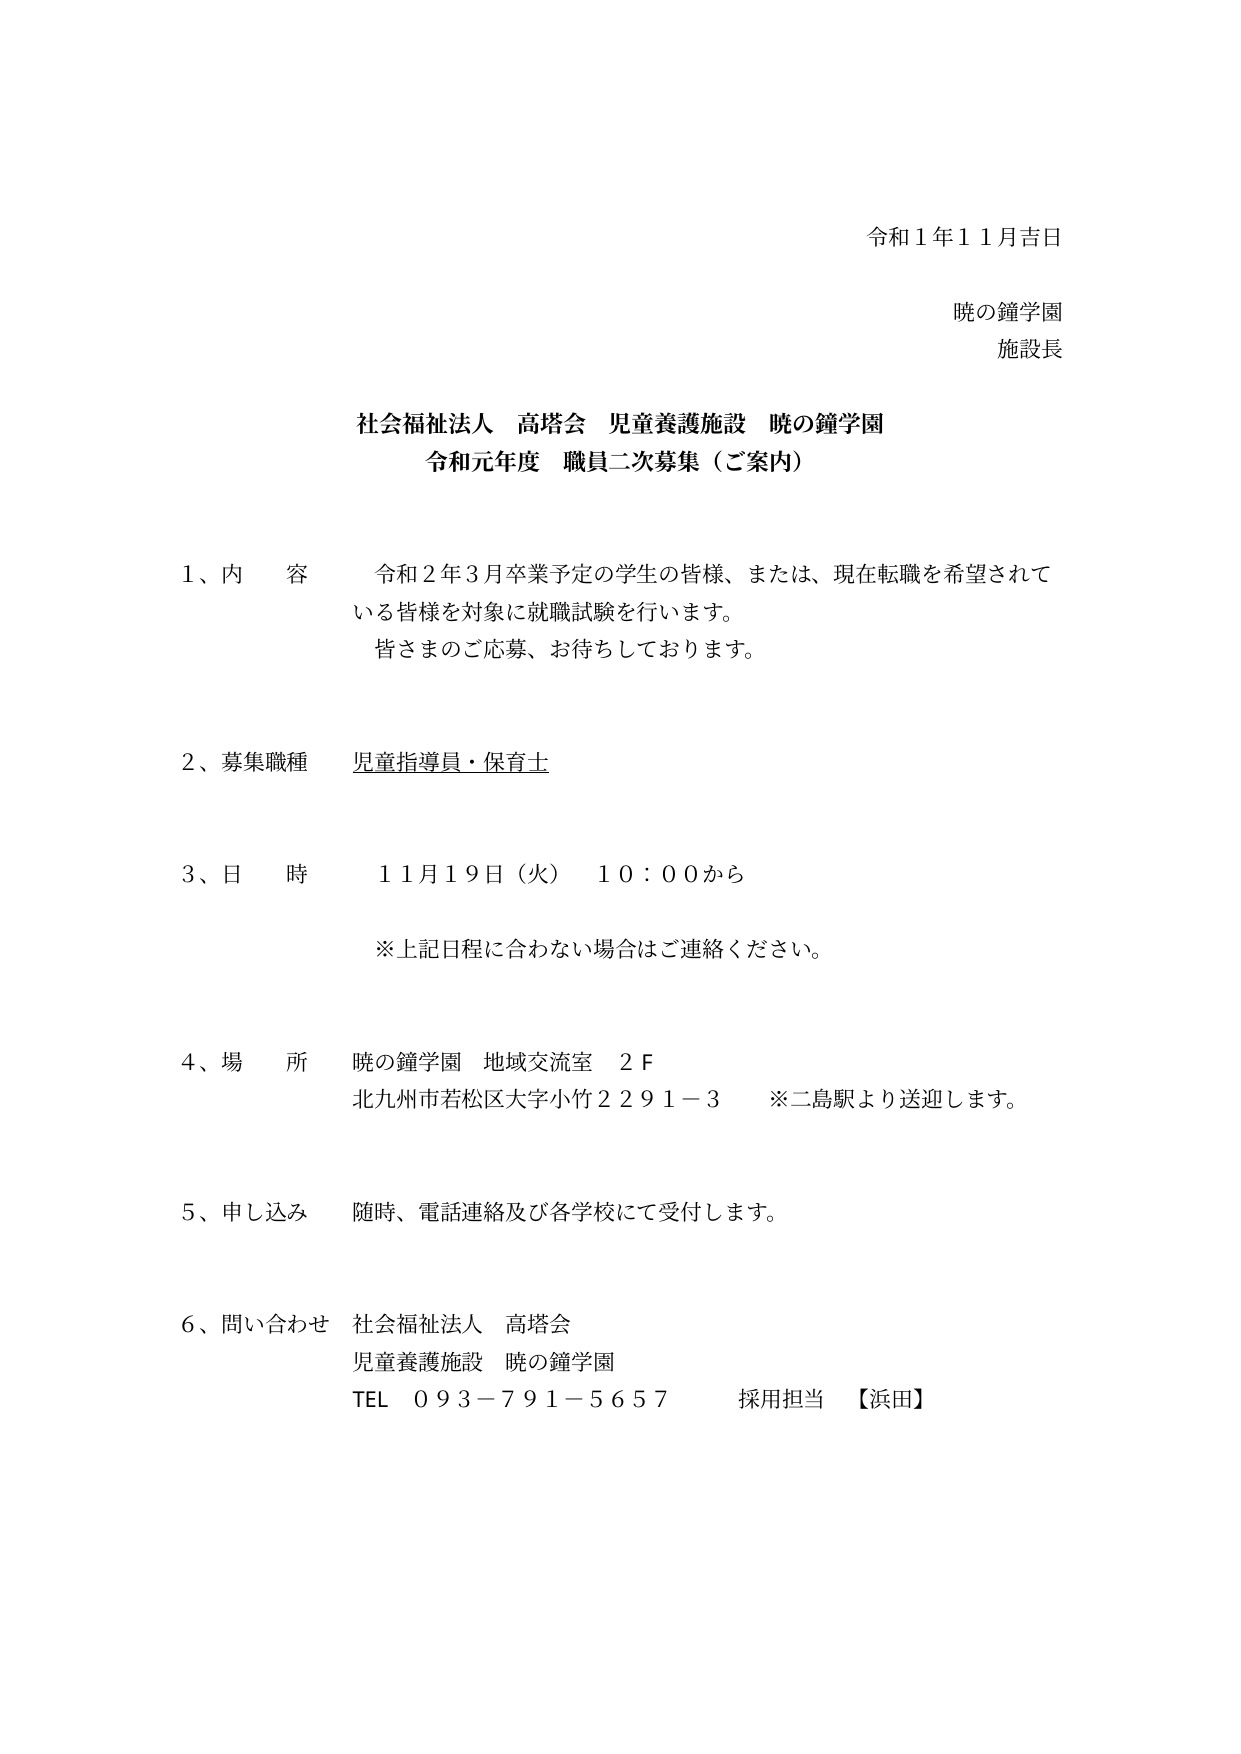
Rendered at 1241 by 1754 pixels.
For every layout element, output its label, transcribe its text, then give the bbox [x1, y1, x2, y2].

text １、内 容 令和２年３月卒業予定の学生の皆様、または、現在転職を希望されて [177, 554, 1063, 592]
text ３、日 時 １１月１９日（火） １０：００から [177, 854, 1063, 892]
text 令和元年度 職員二次募集（ご案内） [177, 442, 1063, 479]
text 令和１年１１月吉日 [177, 217, 1063, 254]
text 児童養護施設 暁の鐘学園 [177, 1342, 1063, 1379]
text ４、場 所 暁の鐘学園 地域交流室 ２F [177, 1042, 1063, 1079]
text ２、募集職種 児童指導員・保育士 [177, 742, 1063, 779]
text TEL ０９３－７９１－５６５７ 採用担当 【浜田】 [177, 1379, 1063, 1417]
text ５、申し込み 随時、電話連絡及び各学校にて受付します。 [177, 1192, 1063, 1229]
text 北九州市若松区大字小竹２２９１－３ ※二島駅より送迎します。 [177, 1079, 1063, 1117]
text ※上記日程に合わない場合はご連絡ください。 [177, 929, 1063, 967]
text いる皆様を対象に就職試験を行います。 [177, 592, 1063, 629]
text 社会福祉法人 高塔会 児童養護施設 暁の鐘学園 [177, 404, 1063, 442]
text 暁の鐘学園 [177, 292, 1063, 329]
text 皆さまのご応募、お待ちしております。 [177, 629, 1063, 667]
text 施設長 [177, 329, 1063, 367]
text ６、問い合わせ 社会福祉法人 高塔会 [177, 1304, 1063, 1342]
